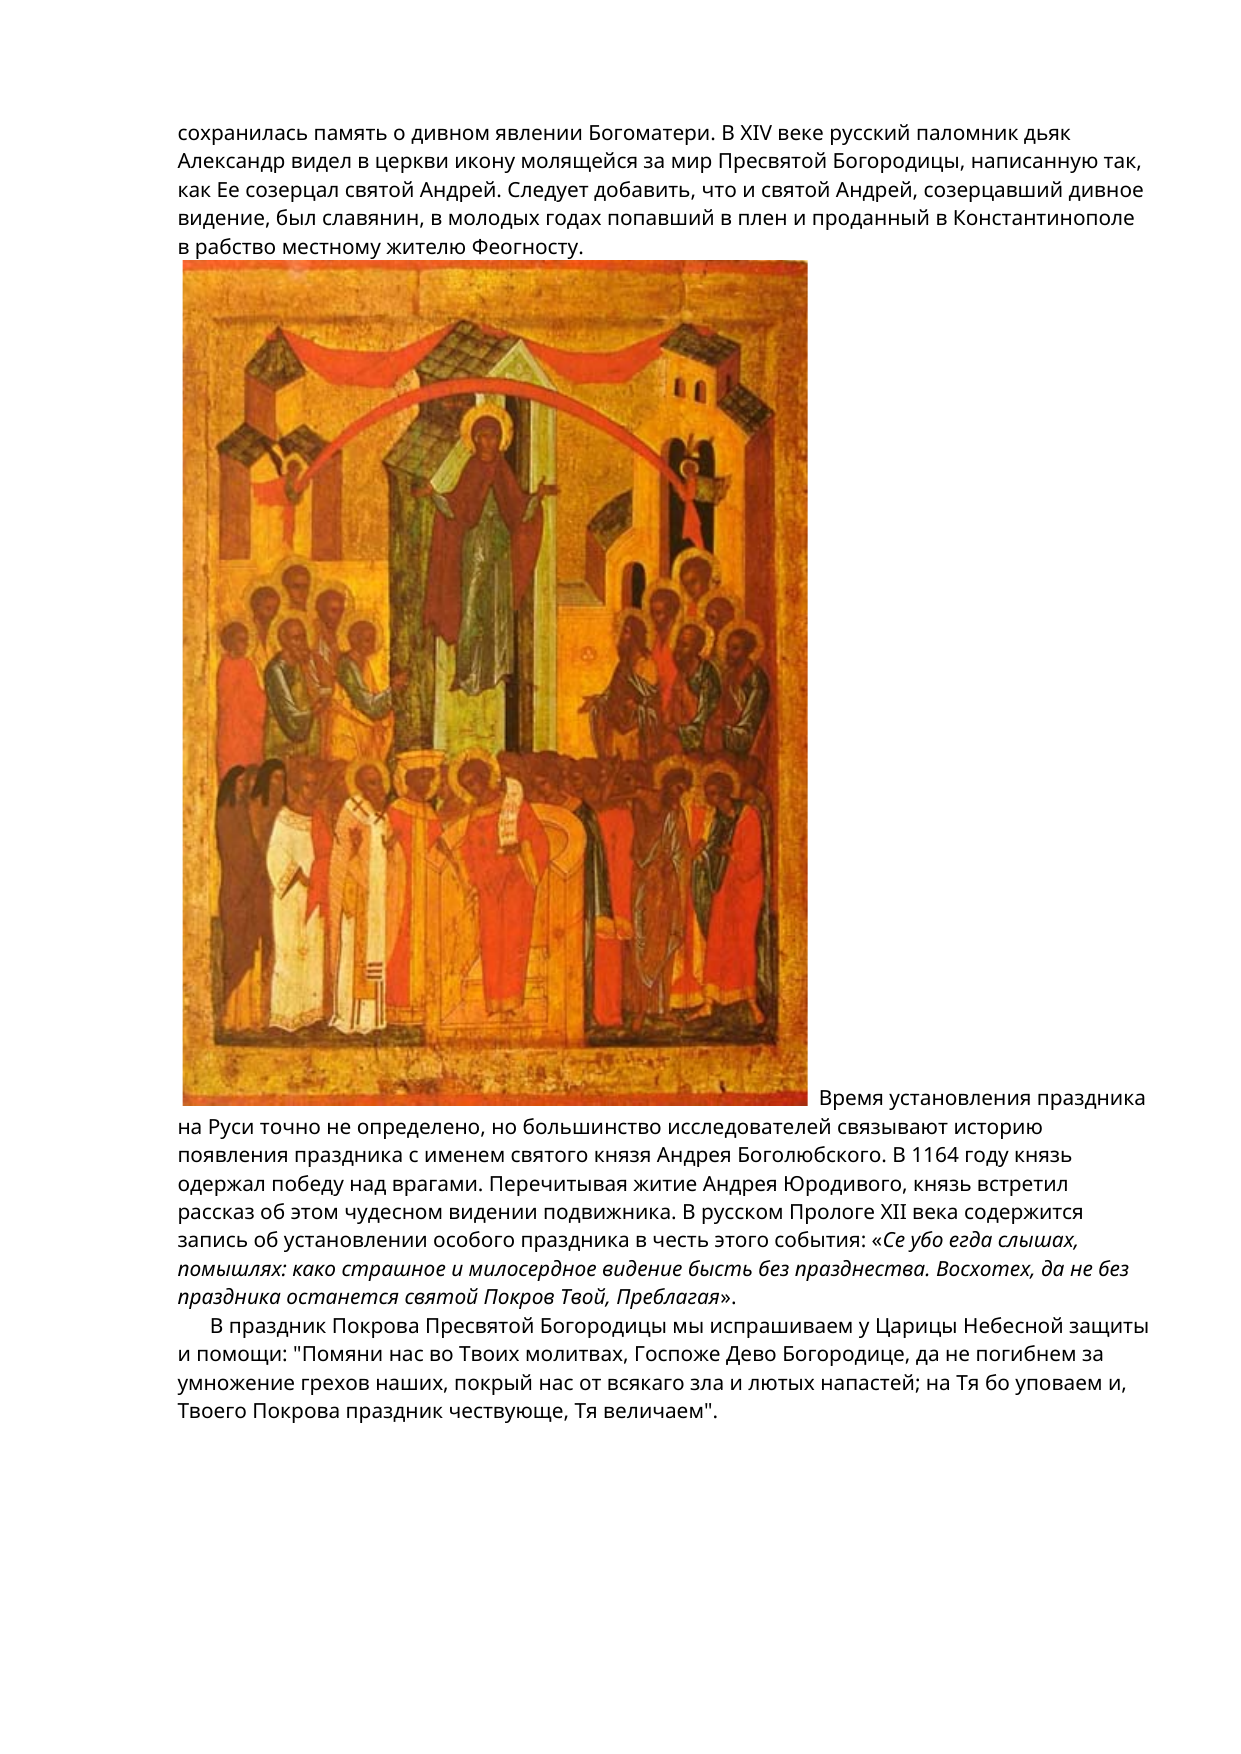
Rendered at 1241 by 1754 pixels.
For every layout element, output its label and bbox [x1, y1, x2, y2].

picture [182, 260, 808, 1106]
text [177, 118, 1152, 1424]
